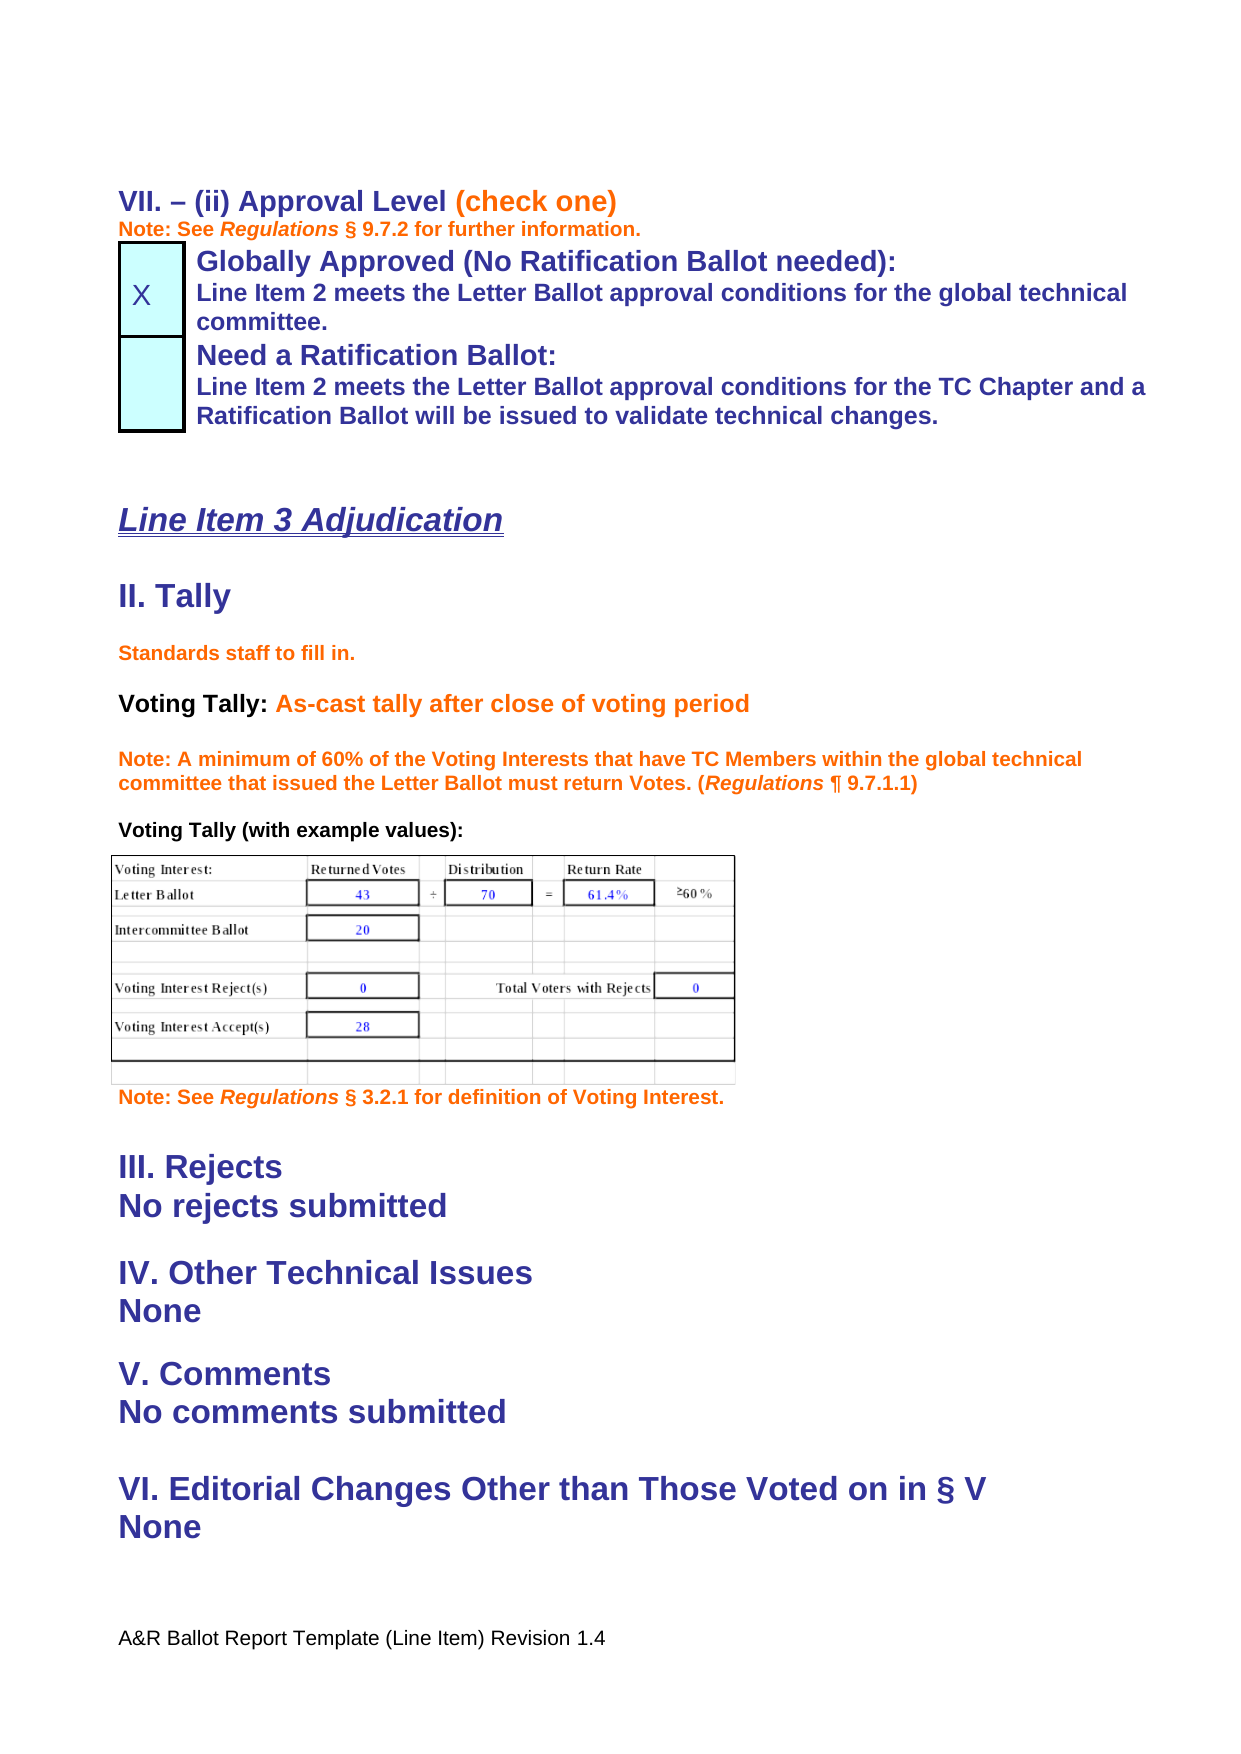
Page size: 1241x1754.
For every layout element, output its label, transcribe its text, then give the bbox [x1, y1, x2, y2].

subtitle III. Rejects [118, 1147, 1181, 1186]
subtitle Standards staff to fill in. [118, 640, 1181, 665]
subtitle None [118, 1291, 1181, 1330]
subtitle VI. Editorial Changes Other than Those Voted on in § V [118, 1469, 1181, 1507]
text Note: See Regulations § 3.2.1 for definition of Voting Interest. [118, 842, 1181, 1109]
subtitle No rejects submitted [118, 1186, 1181, 1224]
text Voting Tally (with example values): [118, 818, 1181, 842]
table_cell [121, 338, 182, 429]
table_header X [121, 244, 182, 335]
text Note: A minimum of 60% of the Voting Interests that have TC Members within the global technical committee that issued the Letter Ballot must return Votes. (Regulations ¶ 9.7.1.1) [118, 746, 1181, 794]
subtitle VII. – (ii) Approval Level (check one) [118, 183, 1181, 217]
table_cell Need a Ratification Ballot: Line Item 2 meets the Letter Ballot approval conditions for the TC Chapter and a Ratification Ballot will be issued to validate technical changes. [186, 335, 1198, 429]
subtitle II. Tally [118, 576, 1181, 615]
subtitle None [118, 1507, 1181, 1546]
text Voting Tally: As-cast tally after close of voting period [118, 689, 1181, 718]
subtitle Line Item 3 Adjudication [118, 499, 1181, 538]
text Note: See Regulations § 9.7.2 for further information. [118, 217, 1181, 241]
subtitle No comments submitted [118, 1392, 1181, 1431]
table_header Globally Approved (No Ratification Ballot needed): Line Item 2 meets the Letter Ballot approval conditions for the global technical committee. [186, 241, 1198, 335]
subtitle IV. Other Technical Issues [118, 1253, 1181, 1291]
subtitle V. Comments [118, 1354, 1181, 1392]
